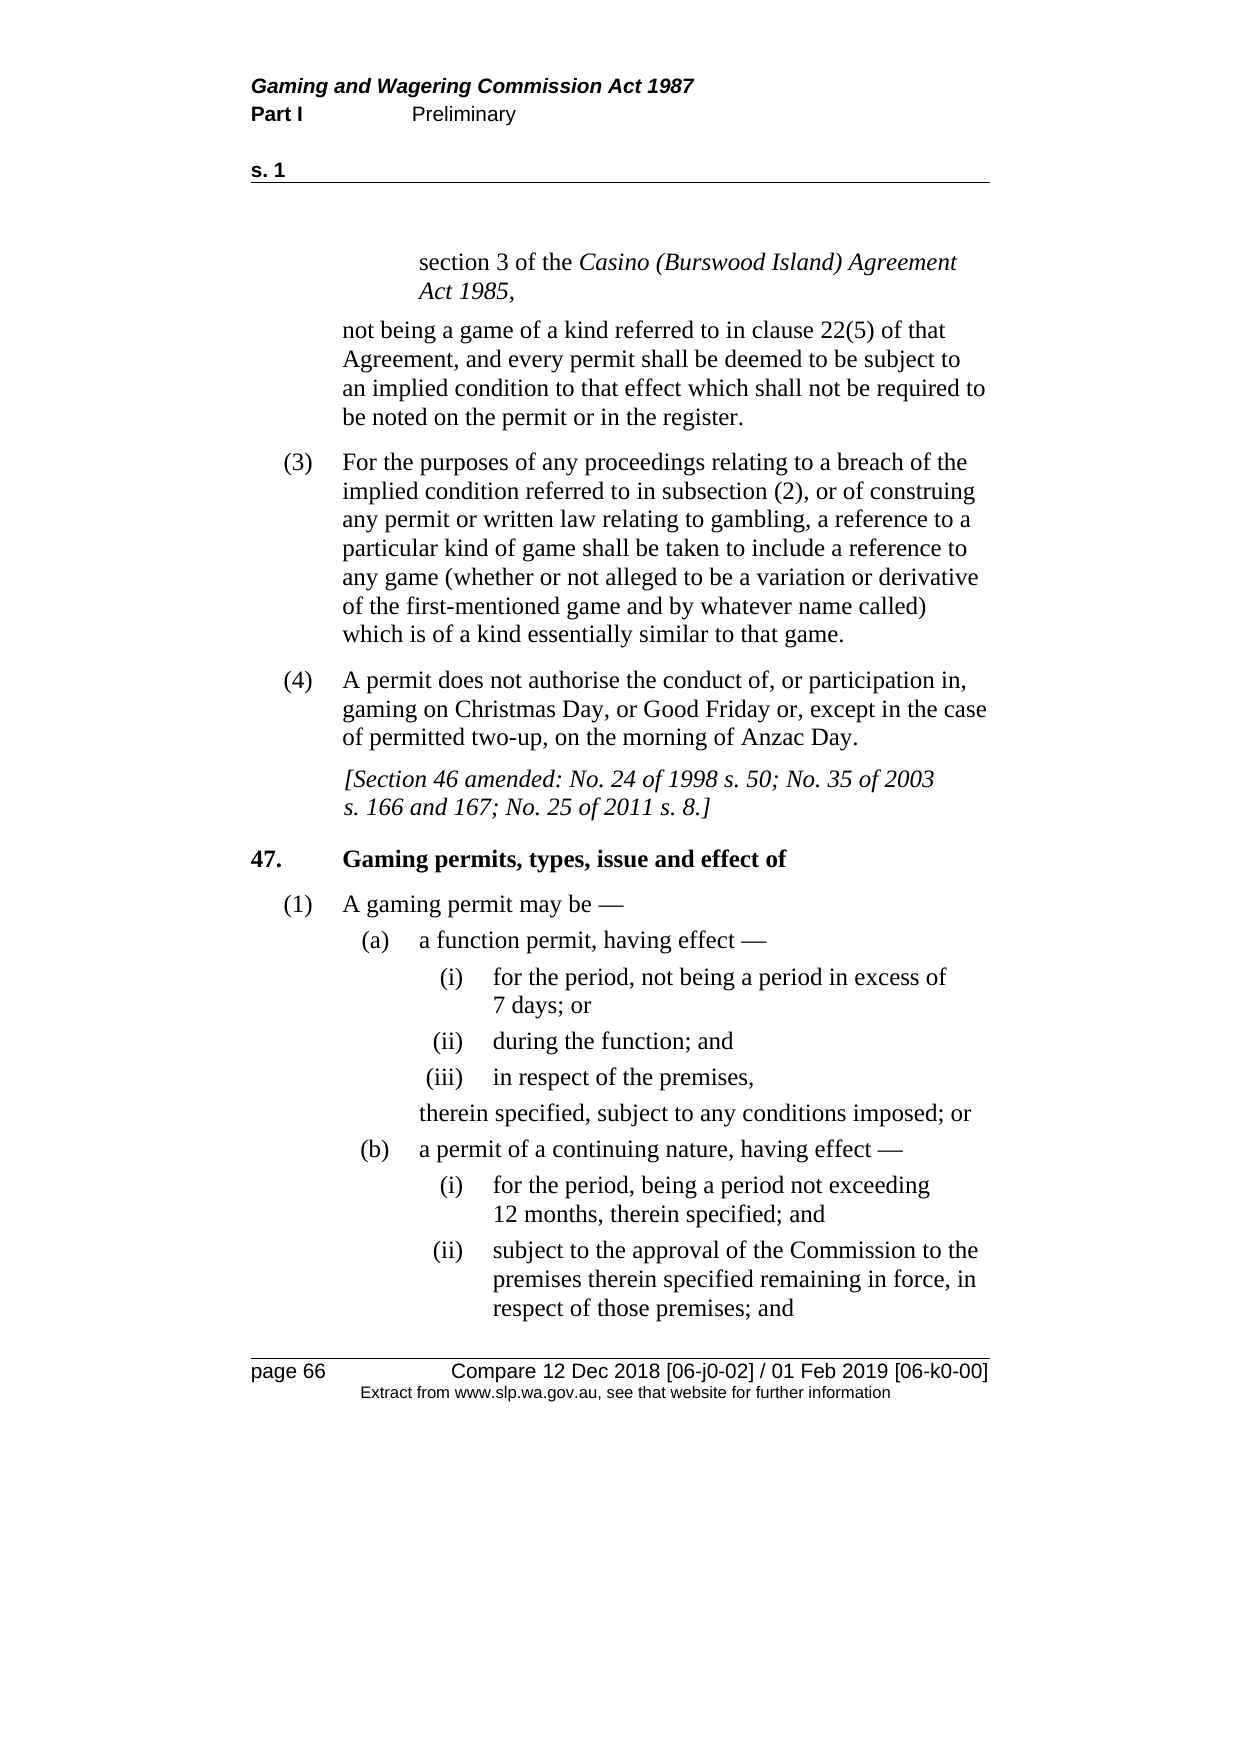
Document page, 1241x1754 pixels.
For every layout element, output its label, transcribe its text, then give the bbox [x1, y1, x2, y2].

text (a) a function permit, having effect — [251, 926, 990, 954]
text (i) for the period, being a period not exceeding 12 months, therein specified; and [251, 1171, 990, 1228]
text (4) A permit does not authorise the conduct of, or participation in, gaming on Christmas Day, or Good Friday or, except in the case of permitted two-up, on the morning of Anzac Day. [251, 665, 990, 751]
text (ii) subject to the approval of the Commission to the premises therein specified remaining in force, in respect of those premises; and [251, 1235, 990, 1322]
text (iii) in respect of the premises, [251, 1062, 990, 1091]
text therein specified, subject to any conditions imposed; or [251, 1098, 990, 1127]
subtitle 47. Gaming permits, types, issue and effect of [251, 844, 990, 873]
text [251, 247, 990, 305]
text (1) A gaming permit may be — [251, 889, 990, 918]
text (b) a permit of a continuing nature, having effect — [251, 1134, 990, 1163]
text (3) For the purposes of any proceedings relating to a breach of the implied condition referred to in subsection (2), or of construing any permit or written law relating to gambling, a reference to a particular kind of game shall be taken to include a reference to any game (whether or not alleged to be a variation or derivative of the first-mentioned game and by whatever name called) which is of a kind essentially similar to that game. [251, 447, 990, 648]
text not being a game of a kind referred to in clause 22(5) of that Agreement, and every permit shall be deemed to be subject to an implied condition to that effect which shall not be required to be noted on the permit or in the register. [251, 315, 990, 430]
text [Section 46 amended: No. 24 of 1998 s. 50; No. 35 of 2003 s. 166 and 167; No. 25 of 2011 s. 8.] [251, 764, 990, 821]
text (ii) during the function; and [251, 1026, 990, 1055]
text (i) for the period, not being a period in excess of 7 days; or [251, 962, 990, 1019]
